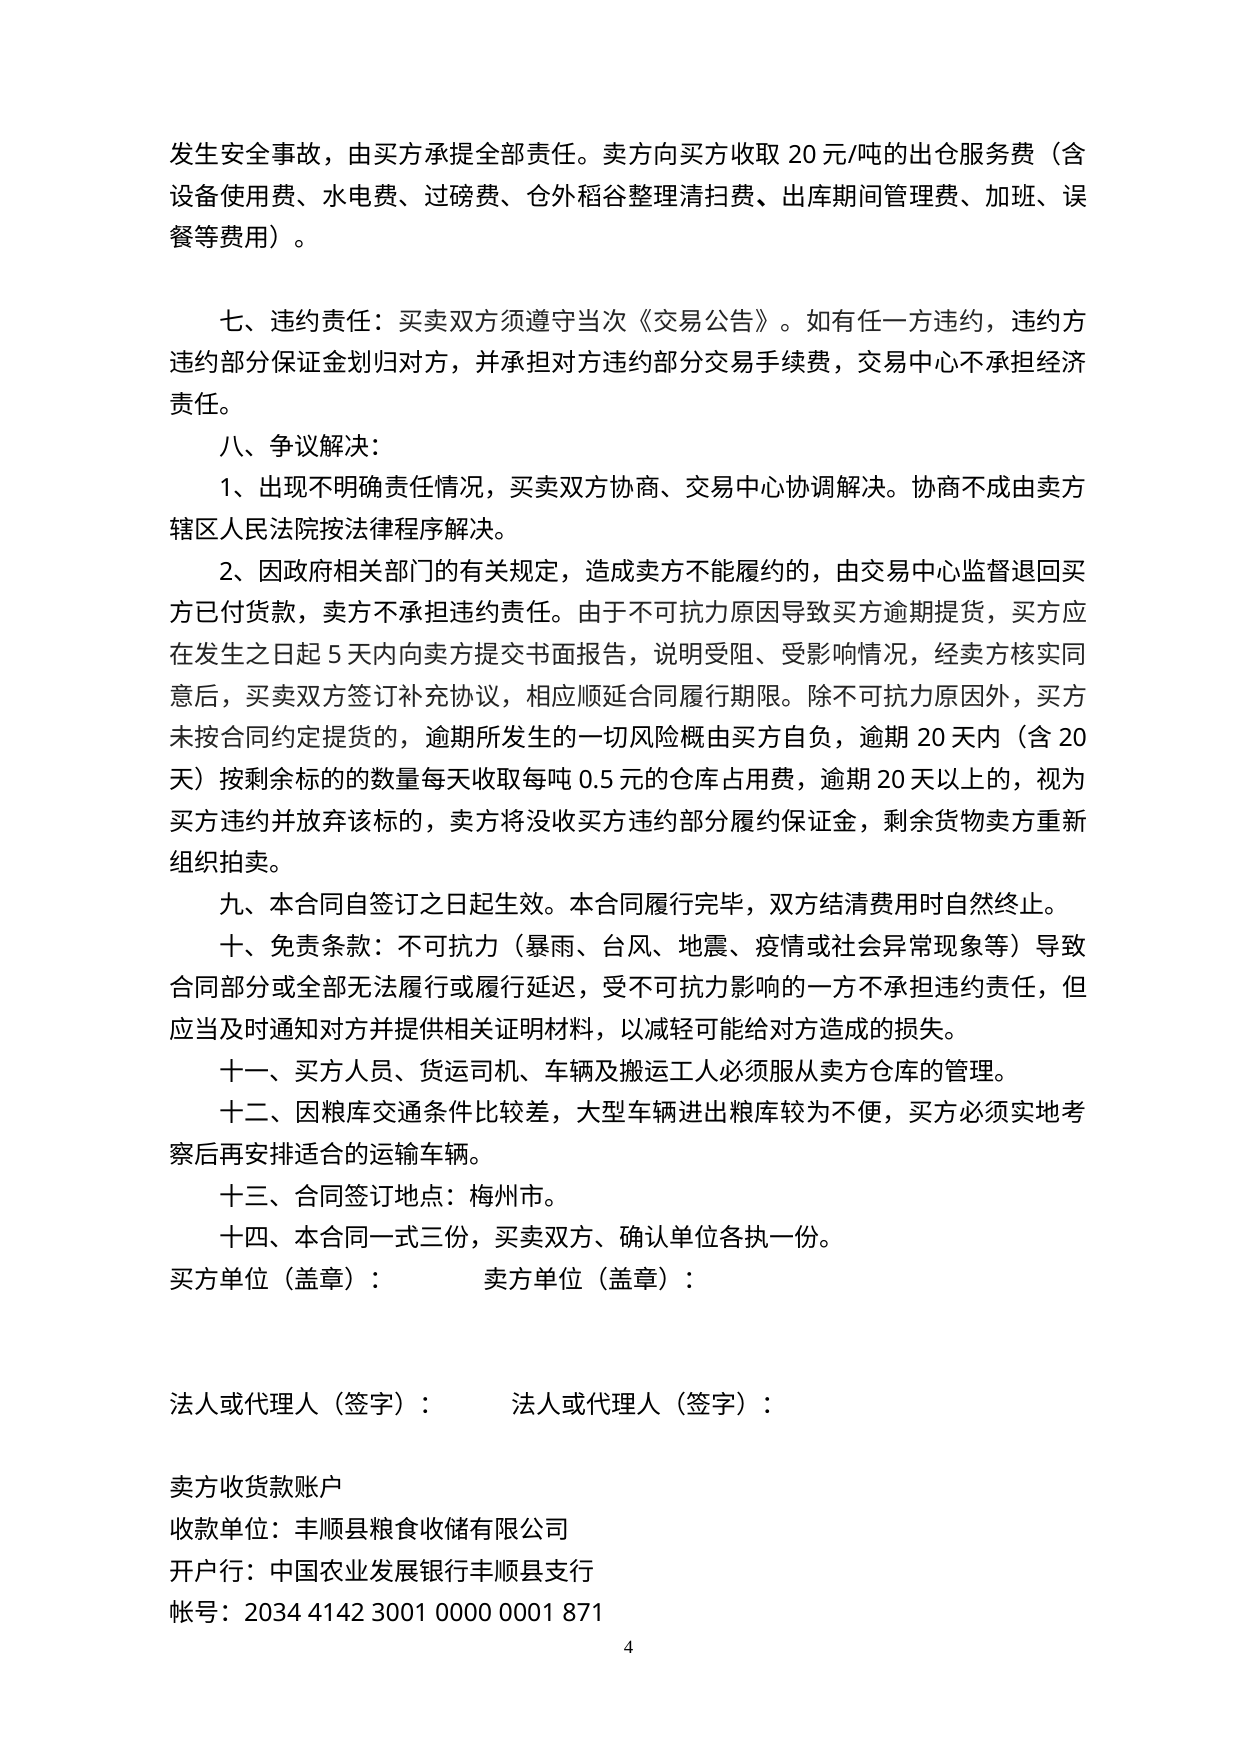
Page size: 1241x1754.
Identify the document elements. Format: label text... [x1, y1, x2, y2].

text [169, 130, 1087, 255]
text 卖方收货款账户 [169, 1463, 1087, 1505]
text 十、免责条款：不可抗力（暴雨、台风、地震、疫情或社会异常现象等）导致合同部分或全部无法履行或履行延迟，受不可抗力影响的一方不承担违约责任，但应当及时通知对方并提供相关证明材料，以减轻可能给对方造成的损失。 [169, 922, 1087, 1047]
text 1、出现不明确责任情况，买卖双方协商、交易中心协调解决。协商不成由卖方辖区人民法院按法律程序解决。 [169, 463, 1087, 547]
text 十三、合同签订地点：梅州市。 [169, 1172, 1087, 1213]
text 帐号：2034 4142 3001 0000 0001 871 [169, 1588, 1087, 1630]
text 十一、买方人员、货运司机、车辆及搬运工人必须服从卖方仓库的管理。 [169, 1047, 1087, 1088]
text 2、因政府相关部门的有关规定，造成卖方不能履约的，由交易中心监督退回买方已付货款，卖方不承担违约责任。由于不可抗力原因导致买方逾期提货，买方应在发生之日起5天内向卖方提交书面报告，说明受阻、受影响情况，经卖方核实同意后，买卖双方签订补充协议，相应顺延合同履行期限。除不可抗力原因外，买方未按合同约定提货的，逾期所发生的一切风险概由买方自负，逾期20天内（含20天）按剩余标的的数量每天收取每吨0.5元的仓库占用费，逾期20天以上的，视为买方违约并放弃该标的，卖方将没收买方违约部分履约保证金，剩余货物卖方重新组织拍卖。 [169, 547, 1087, 636]
text 十四、本合同一式三份，买卖双方、确认单位各执一份。 [169, 1213, 1087, 1255]
text 九、本合同自签订之日起生效。本合同履行完毕，双方结清费用时自然终止。 [169, 880, 1087, 922]
text 买方单位（盖章）： 卖方单位（盖章）： [169, 1255, 1087, 1297]
text 法人或代理人（签字）： 法人或代理人（签字）： [169, 1380, 1087, 1422]
text 十二、因粮库交通条件比较差，大型车辆进出粮库较为不便，买方必须实地考察后再安排适合的运输车辆。 [169, 1088, 1087, 1172]
text 开户行：中国农业发展银行丰顺县支行 [169, 1547, 1087, 1588]
text 七、违约责任：买卖双方须遵守当次《交易公告》。如有任一方违约，违约方违约部分保证金划归对方，并承担对方违约部分交易手续费，交易中心不承担经济责任。 [169, 297, 1087, 422]
text 收款单位：丰顺县粮食收储有限公司 [169, 1505, 1087, 1547]
text 2、因政府相关部门的有关规定，造成卖方不能履约的，由交易中心监督退回买方已付货款，卖方不承担违约责任。由于不可抗力原因导致买方逾期提货，买方应在发生之日起5天内向卖方提交书面报告，说明受阻、受影响情况，经卖方核实同意后，买卖双方签订补充协议，相应顺延合同履行期限。除不可抗力原因外，买方未按合同约定提货的，逾期所发生的一切风险概由买方自负，逾期20天内（含20天）按剩余标的的数量每天收取每吨0.5元的仓库占用费，逾期20天以上的，视为买方违约并放弃该标的，卖方将没收买方违约部分履约保证金，剩余货物卖方重新组织拍卖。 [169, 713, 1087, 880]
text 八、争议解决： [169, 422, 1087, 463]
